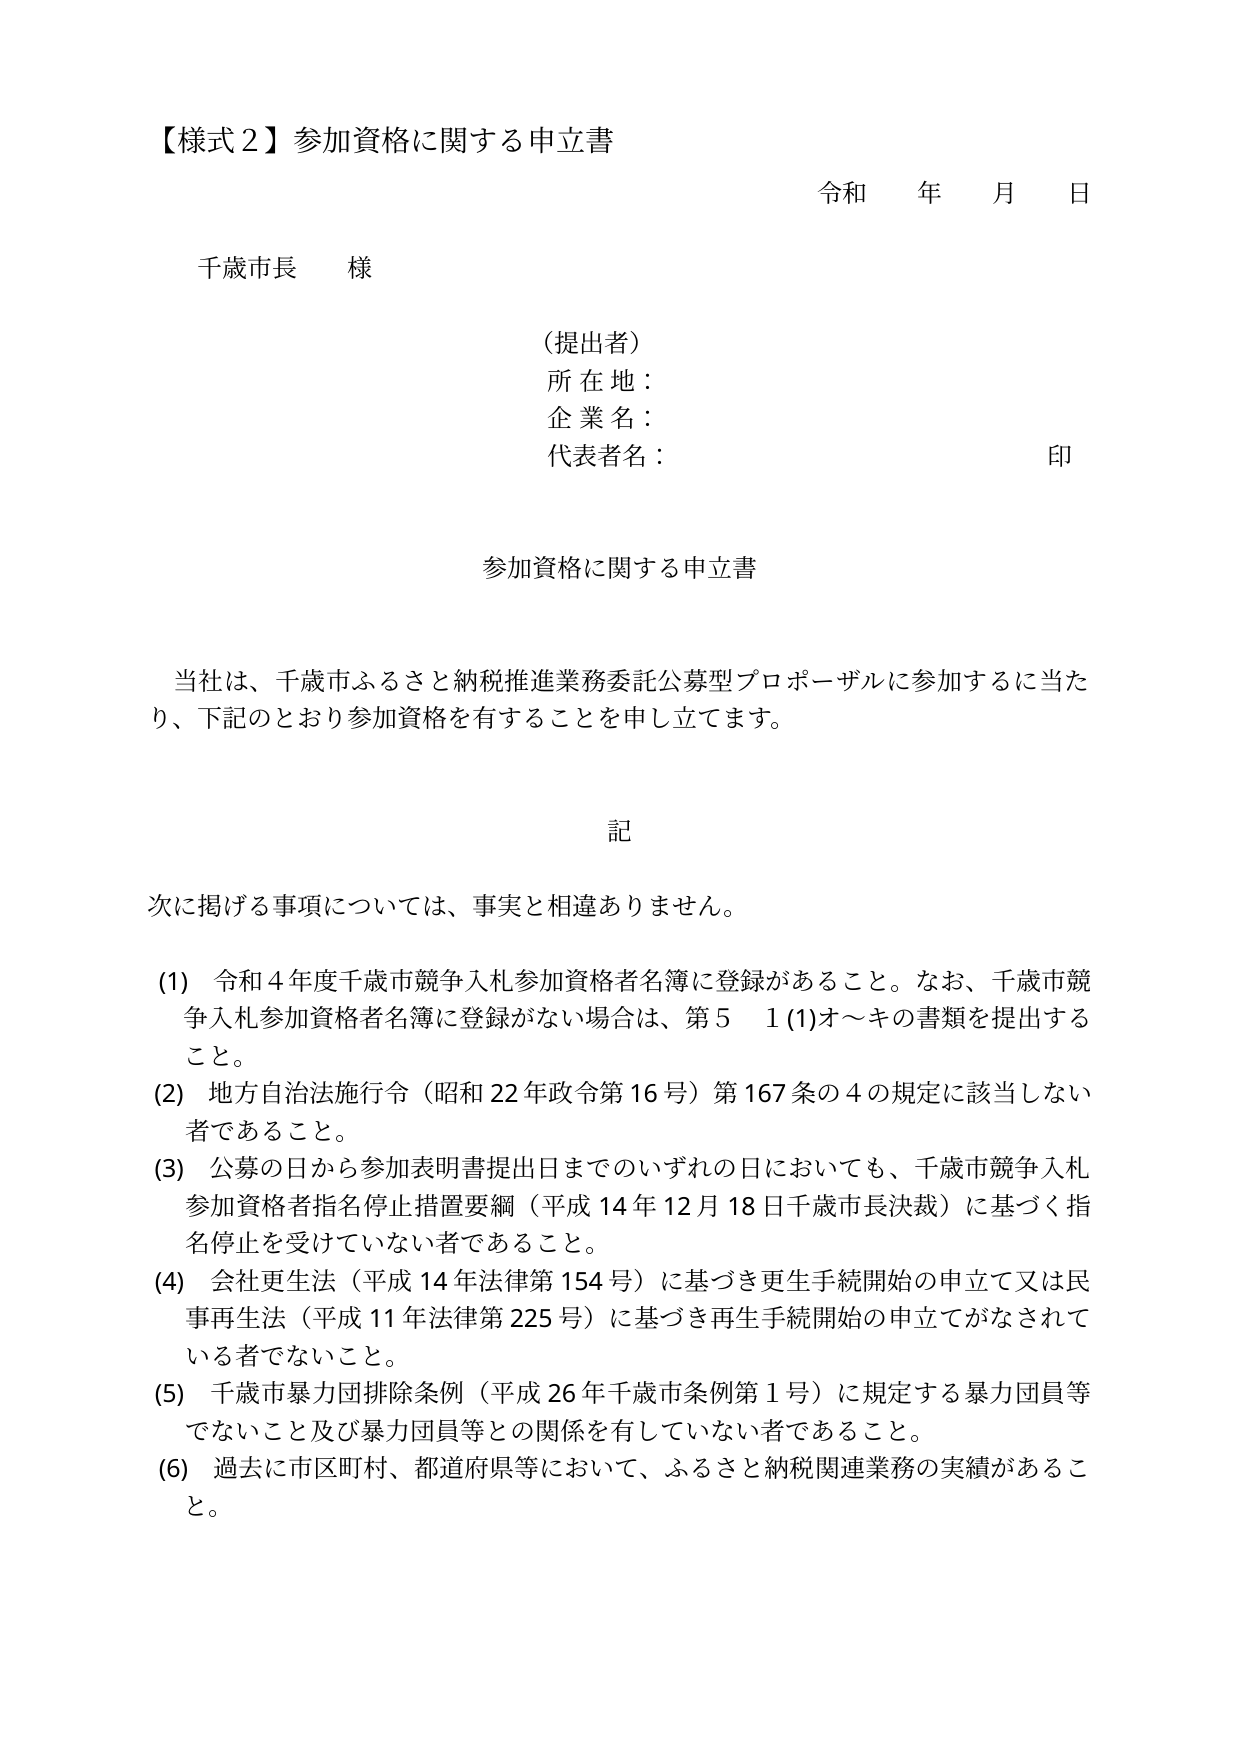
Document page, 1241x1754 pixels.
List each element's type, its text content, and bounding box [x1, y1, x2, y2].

text 当社は、千歳市ふるさと納税推進業務委託公募型プロポーザルに参加するに当たり、下記のとおり参加資格を有することを申し立てます。 [148, 661, 1092, 736]
text 千歳市長 様 [148, 248, 1092, 286]
text (6) 過去に市区町村、都道府県等において、ふるさと納税関連業務の実績があること。 [159, 1448, 1092, 1523]
text 参加資格に関する申立書 [148, 548, 1092, 586]
text (3) 公募の日から参加表明書提出日までのいずれの日においても、千歳市競争入札参加資格者指名停止措置要綱（平成14年12月18日千歳市長決裁）に基づく指名停止を受けていない者であること。 [148, 1148, 1092, 1261]
text 所在地： [148, 361, 1092, 398]
text （提出者） [148, 323, 1092, 361]
text 代表者名： 印 [148, 436, 1092, 473]
text 令和 年 月 日 [148, 173, 1092, 211]
text (5) 千歳市暴力団排除条例（平成26年千歳市条例第１号）に規定する暴力団員等でないこと及び暴力団員等との関係を有していない者であること。 [148, 1373, 1092, 1448]
text (1) 令和４年度千歳市競争入札参加資格者名簿に登録があること。なお、千歳市競争入札参加資格者名簿に登録がない場合は、第５ １(1)オ～キの書類を提出すること。 [159, 961, 1092, 1073]
subtitle 記 [148, 811, 1092, 848]
text (2) 地方自治法施行令（昭和22年政令第16号）第167条の４の規定に該当しない者であること。 [148, 1073, 1092, 1148]
text 企業名： [148, 398, 1092, 436]
text (4) 会社更生法（平成14年法律第154号）に基づき更生手続開始の申立て又は民事再生法（平成11年法律第225号）に基づき再生手続開始の申立てがなされている者でないこと。 [148, 1261, 1092, 1373]
text 次に掲げる事項については、事実と相違ありません。 [148, 886, 1092, 923]
